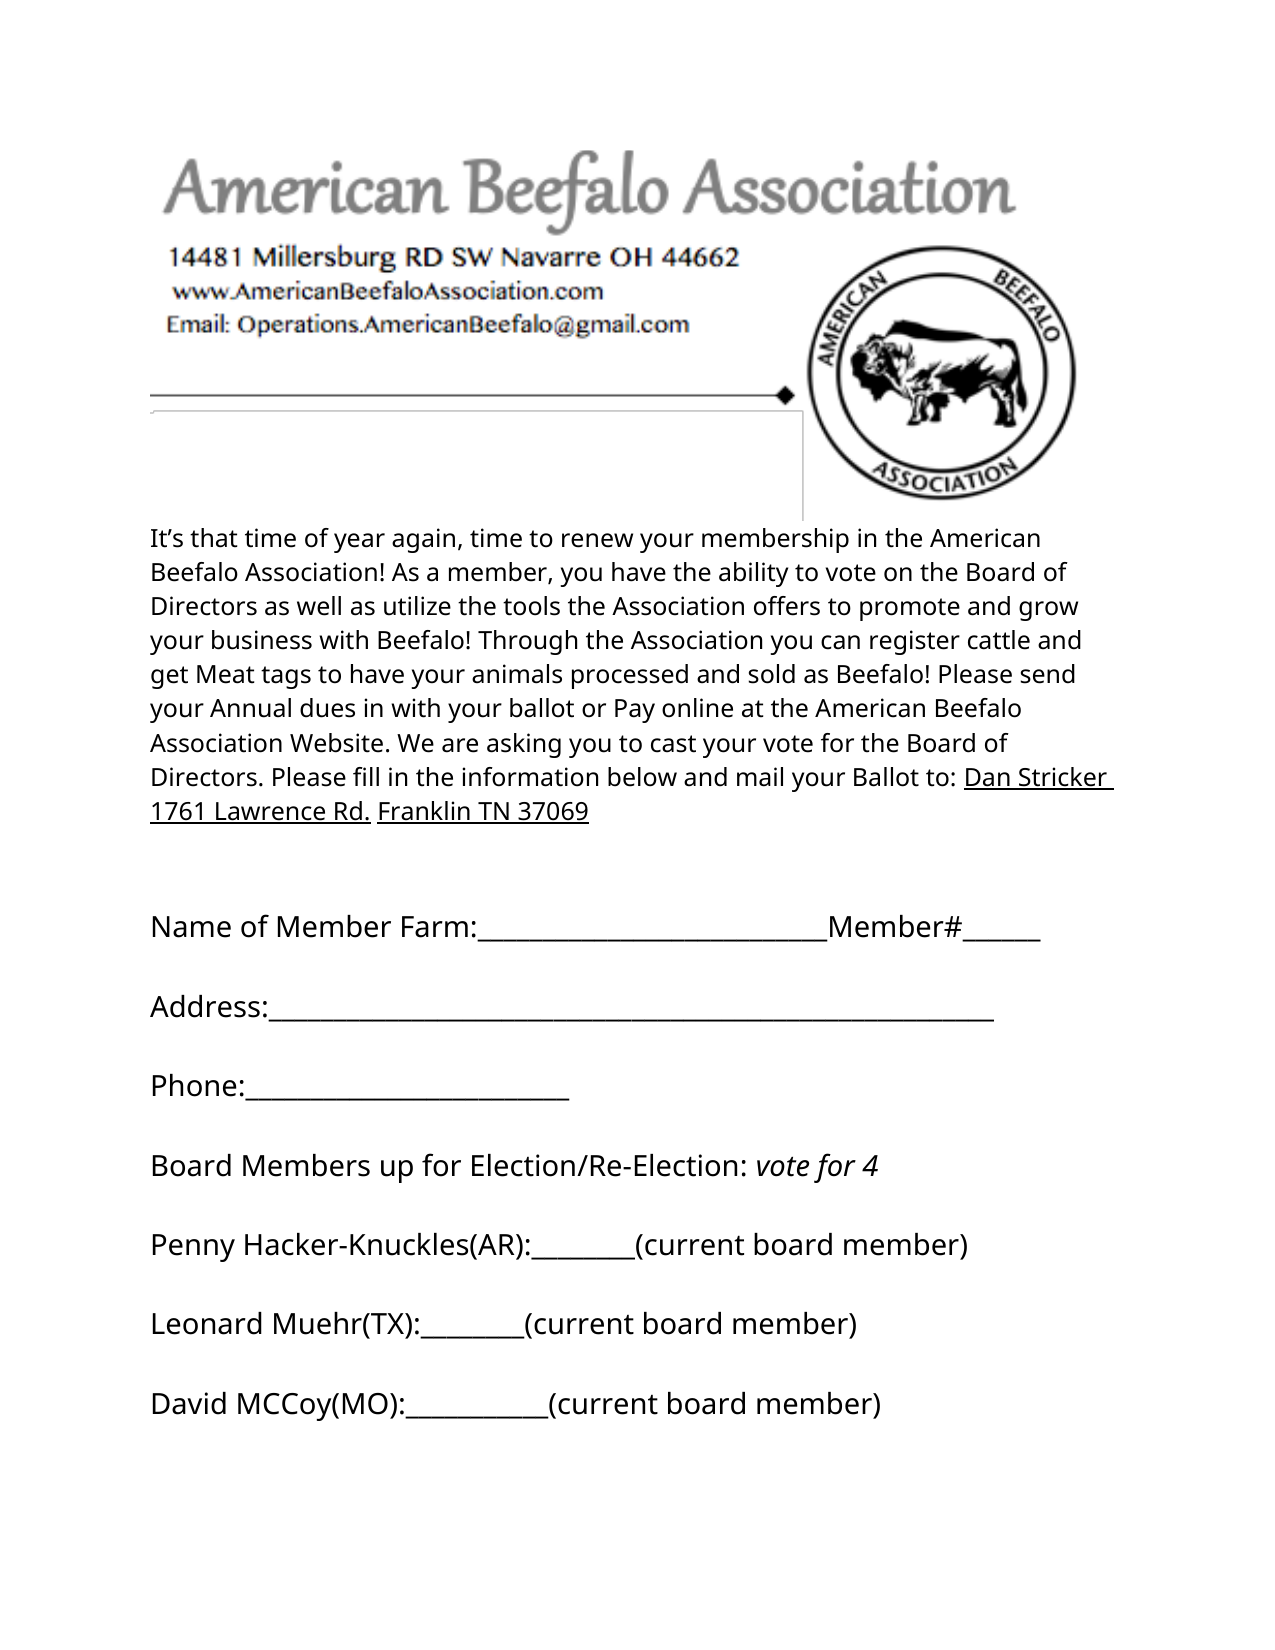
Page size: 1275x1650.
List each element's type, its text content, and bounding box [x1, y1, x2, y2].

text Leonard Muehr(TX):________(current board member) [150, 1304, 1125, 1343]
text Address:________________________________________________________ [150, 986, 1125, 1026]
text David MCCoy(MO):___________(current board member) [150, 1383, 1125, 1423]
picture [150, 150, 1125, 521]
text Phone:_________________________ [150, 1066, 1125, 1105]
text It’s that time of year again, time to renew your membership in the American Beefalo Association! As a member, you have the ability to vote on the Board of Directors as well as utilize the tools the Association offers to promote and grow your business with Beefalo! Through the Association you can register cattle and get Meat tags to have your animals processed and sold as Beefalo! Please send your Annual dues in with your ballot or Pay online at the American Beefalo Association Website. We are asking you to cast your vote for the Board of Directors. Please fill in the information below and mail your Ballot to: Dan Stricker 1761 Lawrence Rd. Franklin TN 37069 [150, 521, 1125, 827]
text Board Members up for Election/Re-Election: vote for 4 [150, 1145, 1125, 1184]
text Name of Member Farm:___________________________Member#______ [150, 907, 1125, 946]
text Penny Hacker-Knuckles(AR):________(current board member) [150, 1224, 1125, 1264]
